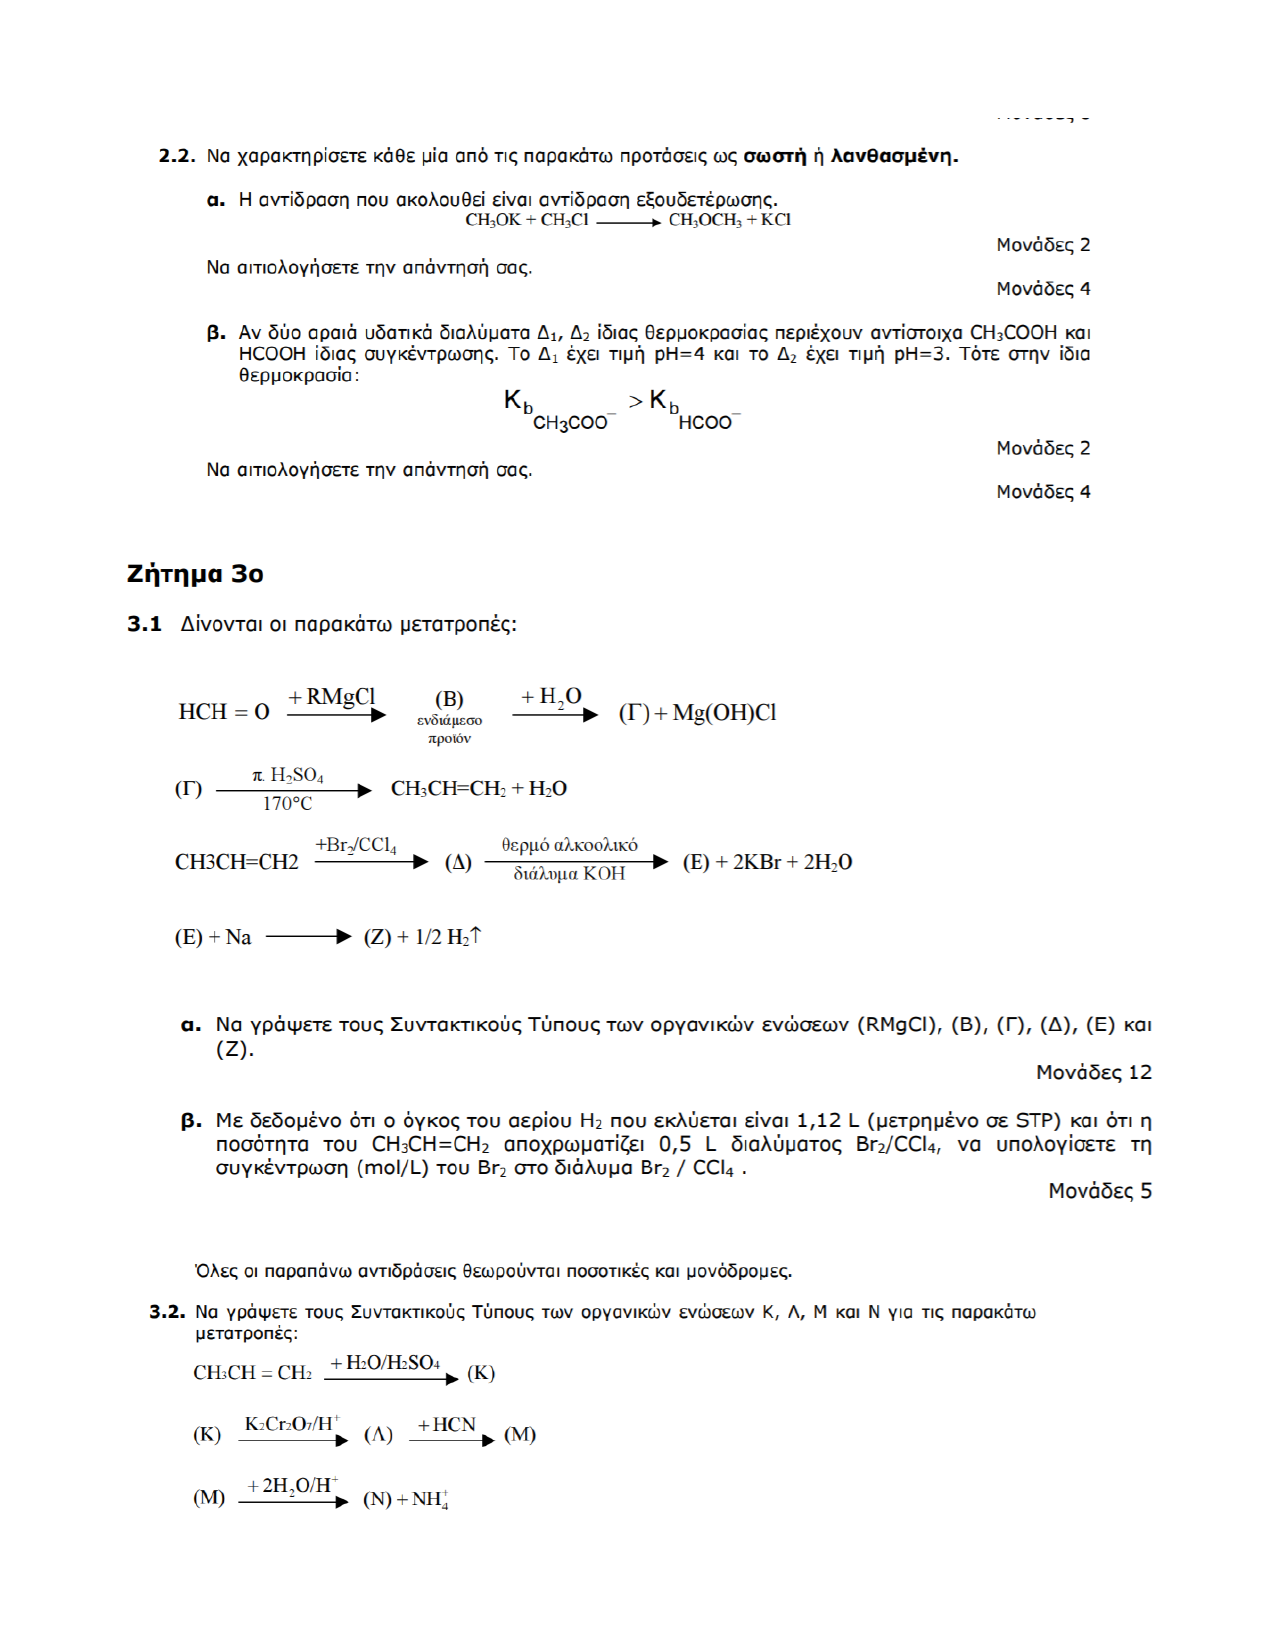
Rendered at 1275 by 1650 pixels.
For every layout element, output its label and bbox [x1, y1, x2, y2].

picture [118, 1239, 1062, 1527]
picture [118, 544, 1180, 1215]
picture [137, 118, 1138, 520]
